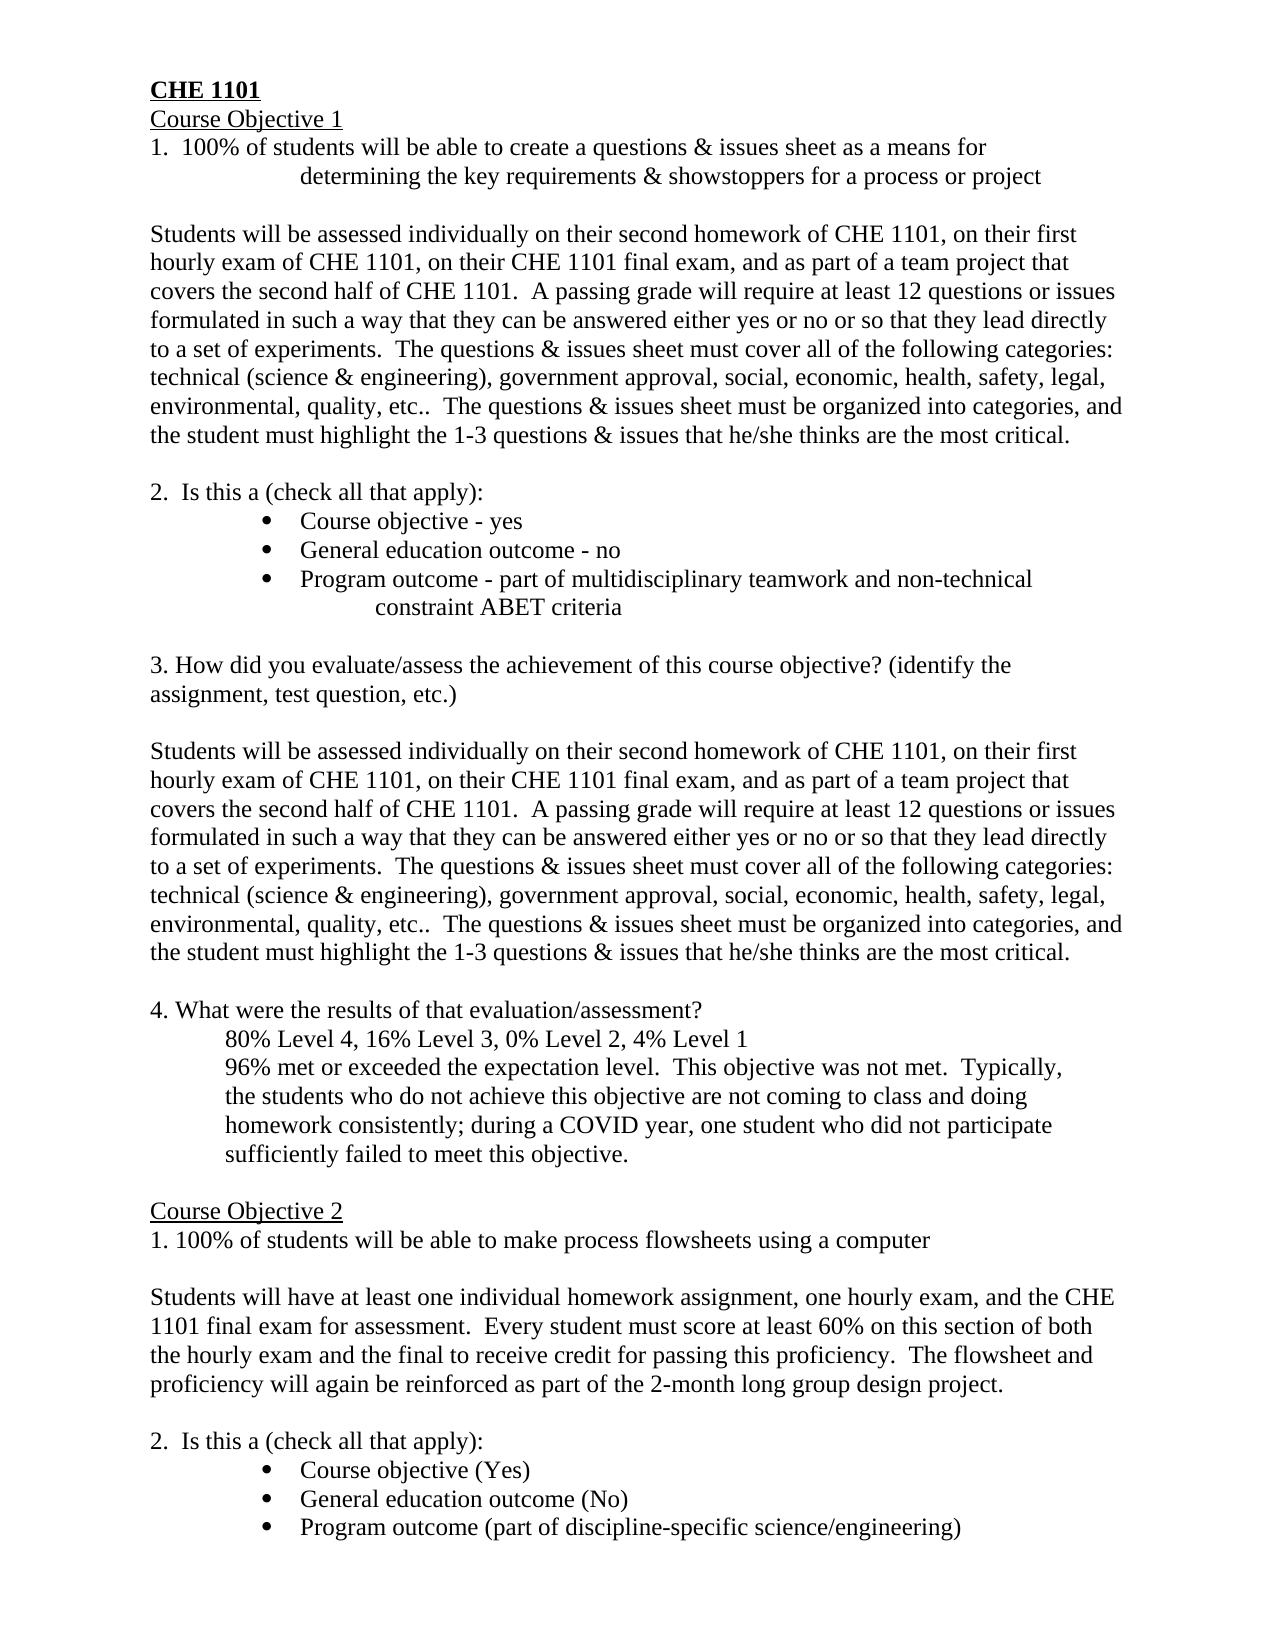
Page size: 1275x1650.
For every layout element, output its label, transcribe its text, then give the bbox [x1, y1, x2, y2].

text 1. 100% of students will be able to make process flowsheets using a computer [150, 1225, 1125, 1254]
text 80% Level 4, 16% Level 3, 0% Level 2, 4% Level 1 [150, 1024, 1125, 1052]
text CHE 1101 [150, 75, 1125, 104]
text determining the key requirements & showstoppers for a process or project [300, 161, 1125, 190]
text 4. What were the results of that evaluation/assessment? [150, 995, 1125, 1024]
list Course objective - yes [262, 506, 1125, 535]
text 2. Is this a (check all that apply): [150, 1426, 1125, 1455]
list General education outcome - no [262, 535, 1125, 564]
list Program outcome - part of multidisciplinary teamwork and non-technical [262, 564, 1125, 592]
text Students will be assessed individually on their second homework of CHE 1101, on their first hourly exam of CHE 1101, on their CHE 1101 final exam, and as part of a team project that covers the second half of CHE 1101. A passing grade will require at least 12 questions or issues formulated in such a way that they can be answered either yes or no or so that they lead directly to a set of experiments. The questions & issues sheet must cover all of the following categories: technical (science & engineering), government approval, social, economic, health, safety, legal, environmental, quality, etc.. The questions & issues sheet must be organized into categories, and the student must highlight the 1-3 questions & issues that he/she thinks are the most critical. [150, 736, 1125, 966]
text 96% met or exceeded the expectation level. This objective was not met. Typically, the students who do not achieve this objective are not coming to class and doing homework consistently; during a COVID year, one student who did not participate [150, 1052, 1125, 1139]
list constraint ABET criteria [300, 592, 1125, 621]
text Students will be assessed individually on their second homework of CHE 1101, on their first hourly exam of CHE 1101, on their CHE 1101 final exam, and as part of a team project that covers the second half of CHE 1101. A passing grade will require at least 12 questions or issues formulated in such a way that they can be answered either yes or no or so that they lead directly to a set of experiments. The questions & issues sheet must cover all of the following categories: technical (science & engineering), government approval, social, economic, health, safety, legal, environmental, quality, etc.. The questions & issues sheet must be organized into categories, and the student must highlight the 1-3 questions & issues that he/she thinks are the most critical. [150, 219, 1125, 449]
text Course Objective 1 [150, 104, 1125, 132]
text 3. How did you evaluate/assess the achievement of this course objective? (identify the assignment, test question, etc.) [150, 650, 1125, 707]
text Course Objective 2 [150, 1196, 1125, 1225]
list Course objective (Yes) [262, 1455, 1125, 1484]
text 2. Is this a (check all that apply): [150, 477, 1125, 506]
list General education outcome (No) [262, 1484, 1125, 1512]
text sufficiently failed to meet this objective. [150, 1139, 1125, 1167]
list Program outcome (part of discipline-specific science/engineering) [262, 1512, 1125, 1541]
text 1. 100% of students will be able to create a questions & issues sheet as a means for [150, 132, 1125, 161]
